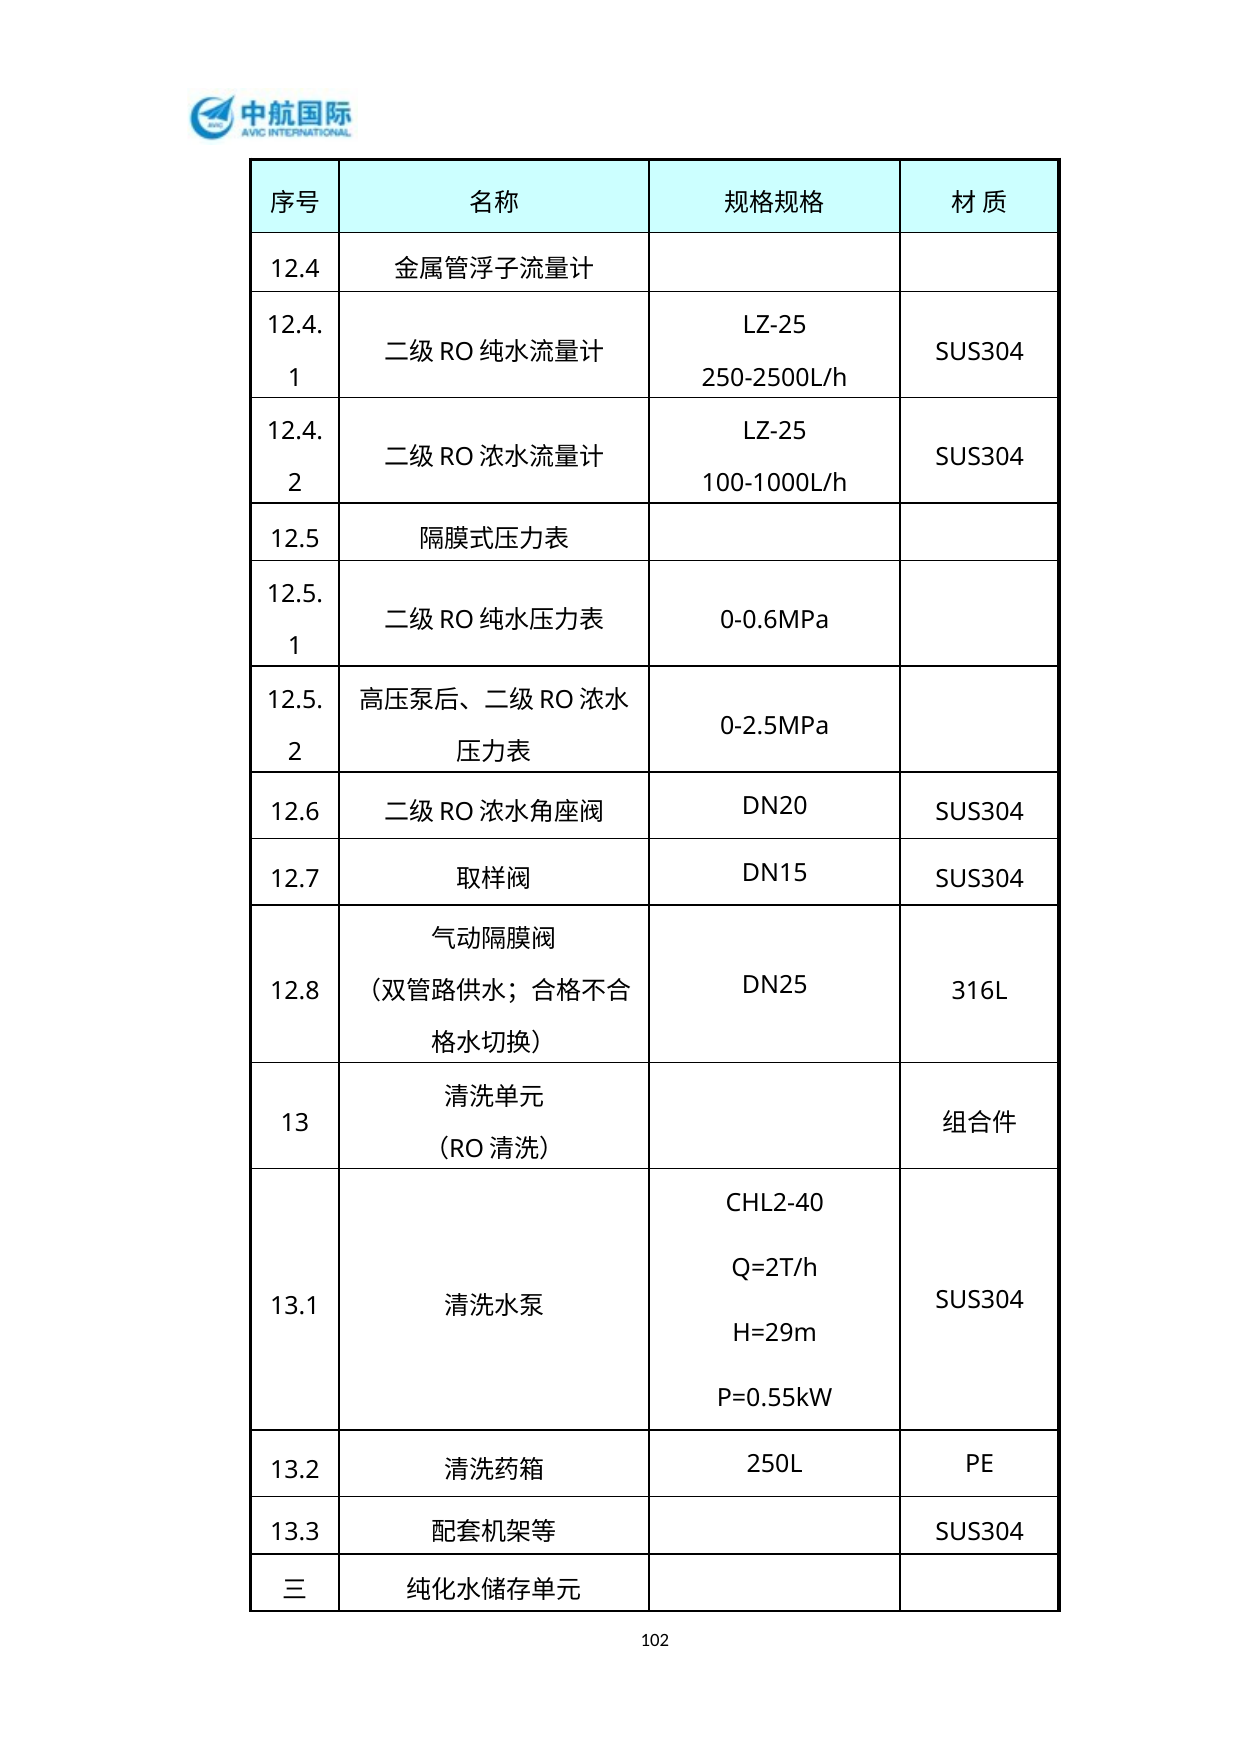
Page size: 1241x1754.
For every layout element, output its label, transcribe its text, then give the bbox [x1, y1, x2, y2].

table_cell [901, 1555, 1057, 1610]
table_cell PE [901, 1431, 1057, 1496]
table_cell 12.8 [252, 906, 338, 1062]
table_cell 二级RO浓水角座阀 [340, 773, 648, 837]
table_cell 12.7 [252, 839, 338, 904]
table_cell 13.2 [252, 1431, 338, 1496]
table_cell 13.3 [252, 1497, 338, 1553]
table_cell 0-0.6MPa [650, 561, 899, 665]
table_cell 清洗单元 （RO清洗） [340, 1063, 648, 1168]
table_header 序号 [252, 161, 338, 232]
table_cell 12.4.2 [252, 398, 338, 502]
table_cell DN25 [650, 906, 899, 1062]
table_cell 12.4.1 [252, 292, 338, 396]
table_cell 清洗药箱 [340, 1431, 648, 1496]
table_cell 金属管浮子流量计 [340, 233, 648, 291]
table_cell [901, 561, 1057, 665]
table_cell 12.5.1 [252, 561, 338, 665]
table_cell [650, 1555, 899, 1610]
table_cell [650, 504, 899, 559]
table_cell [901, 233, 1057, 291]
table_cell SUS304 [901, 398, 1057, 502]
table_cell 二级RO纯水流量计 [340, 292, 648, 396]
table_cell [650, 1063, 899, 1168]
table_cell 12.4 [252, 233, 338, 291]
table_cell 316L [901, 906, 1057, 1062]
table_cell 二级RO浓水流量计 [340, 398, 648, 502]
table_cell DN15 [650, 839, 899, 904]
table_cell 13 [252, 1063, 338, 1168]
table_cell 250L [650, 1431, 899, 1496]
table_cell SUS304 [901, 773, 1057, 837]
table_header 名称 [340, 161, 648, 232]
table_cell 二级RO纯水压力表 [340, 561, 648, 665]
table_cell [901, 667, 1057, 771]
table_cell 清洗水泵 [340, 1169, 648, 1429]
table_cell SUS304 [901, 1497, 1057, 1553]
table_cell [650, 233, 899, 291]
table_cell 气动隔膜阀 （双管路供水；合格不合格水切换） [340, 906, 648, 1062]
table_cell [901, 504, 1057, 559]
table_cell 0-2.5MPa [650, 667, 899, 771]
table_cell 12.5 [252, 504, 338, 559]
table_cell SUS304 [901, 292, 1057, 396]
table_cell 配套机架等 [340, 1497, 648, 1553]
table_cell CHL2-40 Q=2T/h H=29m P=0.55kW [650, 1169, 899, 1429]
table_cell LZ-25 100-1000L/h [650, 398, 899, 502]
table_cell [650, 1497, 899, 1553]
table_cell 三 [252, 1555, 338, 1610]
table_cell 高压泵后、二级RO浓水压力表 [340, 667, 648, 771]
table_cell 取样阀 [340, 839, 648, 904]
table_cell 纯化水储存单元 [340, 1555, 648, 1610]
table_cell DN20 [650, 773, 899, 837]
table_header 材 质 [901, 161, 1057, 232]
table_cell 12.6 [252, 773, 338, 837]
table_cell SUS304 [901, 1169, 1057, 1429]
table_cell 12.5.2 [252, 667, 338, 771]
table_cell LZ-25 250-2500L/h [650, 292, 899, 396]
table_header 规格规格 [650, 161, 899, 232]
picture [187, 88, 358, 145]
table_cell 13.1 [252, 1169, 338, 1429]
table_cell 隔膜式压力表 [340, 504, 648, 559]
table_cell SUS304 [901, 839, 1057, 904]
table_cell 组合件 [901, 1063, 1057, 1168]
